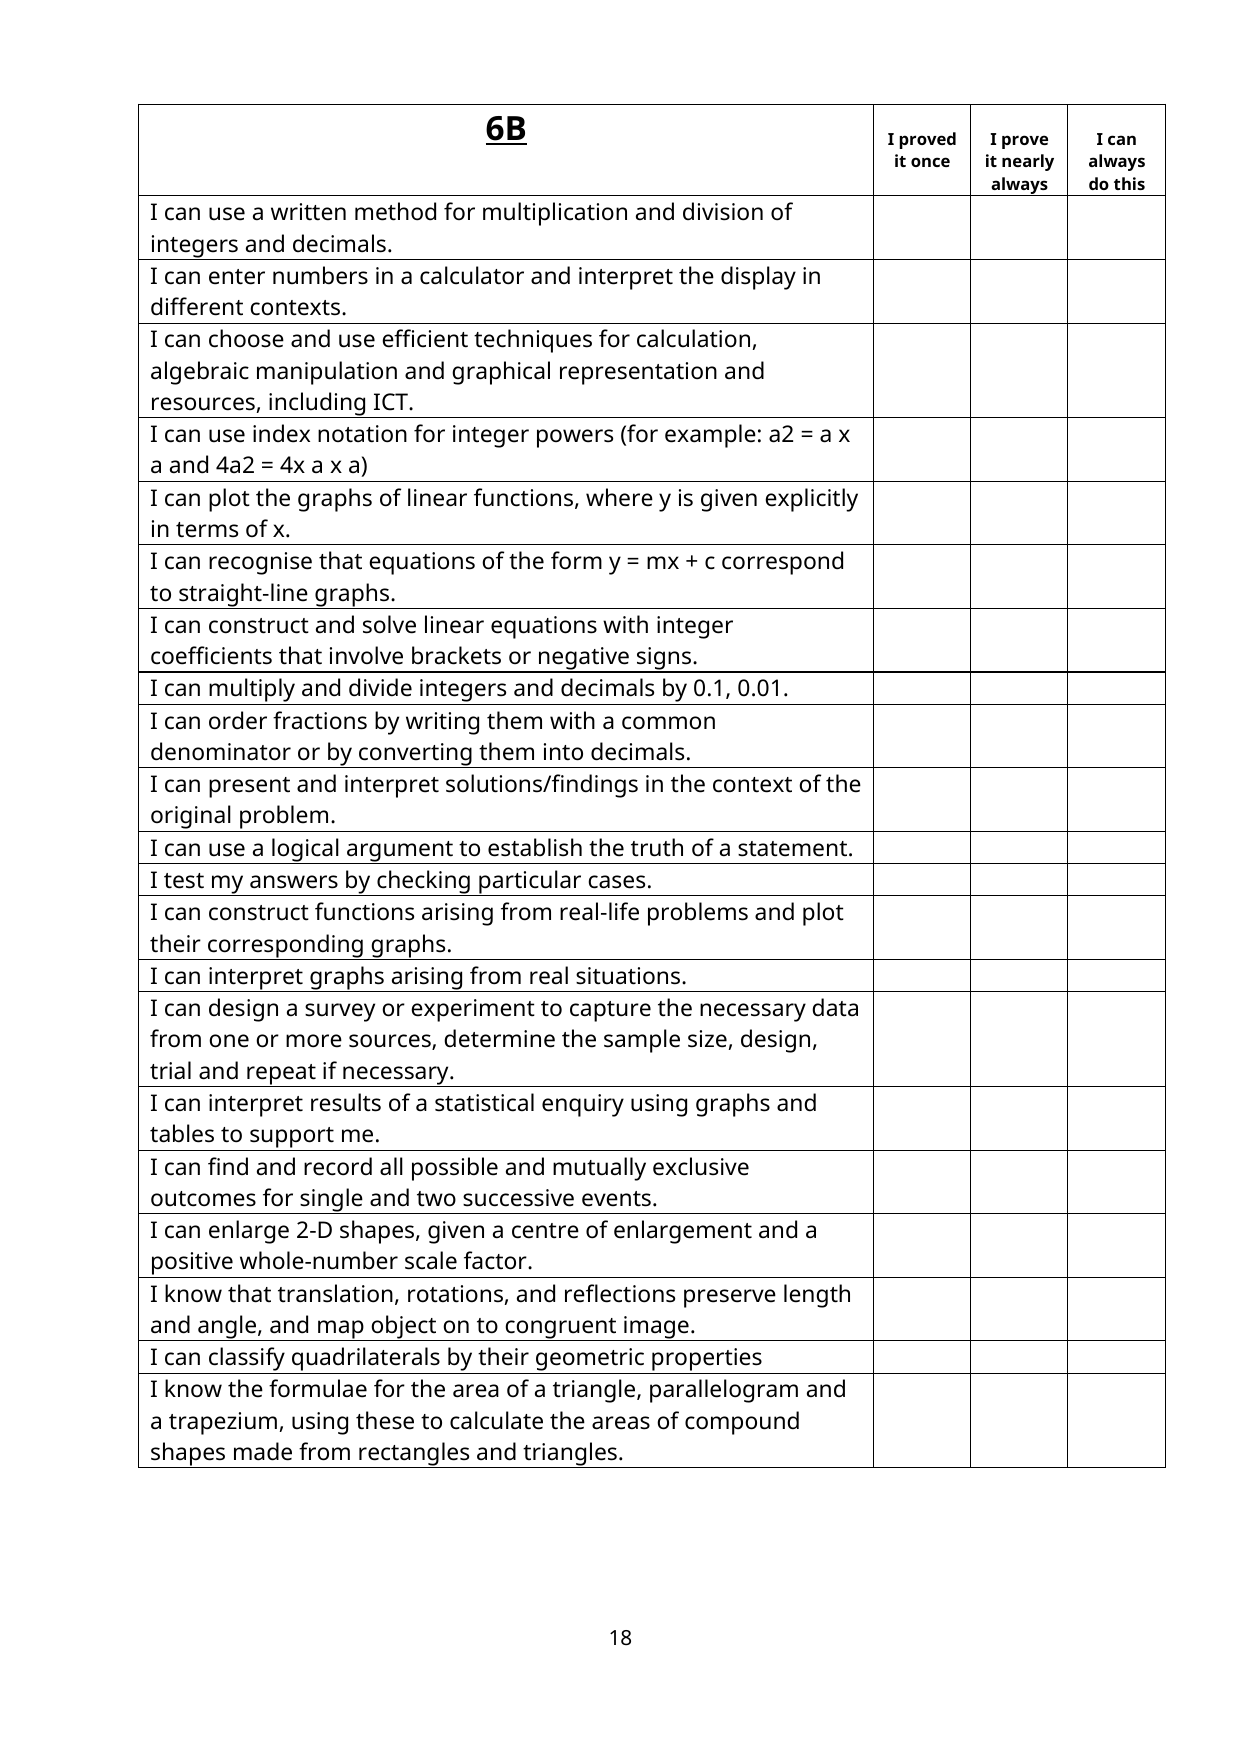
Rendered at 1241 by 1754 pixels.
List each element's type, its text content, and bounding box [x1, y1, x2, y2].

table_header I can always do this [1068, 105, 1165, 195]
table_cell [971, 1214, 1067, 1277]
table_header I proved it once [874, 105, 970, 195]
table_cell [1068, 1341, 1165, 1372]
table_cell I can use a logical argument to establish the truth of a statement. [139, 832, 873, 863]
table_cell I can enter numbers in a calculator and interpret the display in different contexts. [139, 260, 873, 322]
table_cell [874, 1278, 970, 1340]
table_cell [1068, 1278, 1165, 1340]
table_cell I can classify quadrilaterals by their geometric properties [139, 1341, 873, 1372]
table_cell [971, 482, 1067, 544]
table_cell I can use index notation for integer powers (for example: a2 = a x a and 4a2 = 4x a x a) [139, 418, 873, 481]
table_cell [971, 992, 1067, 1086]
table_cell [874, 324, 970, 417]
table_cell [971, 1151, 1067, 1213]
table_cell [971, 1278, 1067, 1340]
table_cell [971, 324, 1067, 417]
table_cell [1068, 896, 1165, 959]
table_cell [874, 768, 970, 831]
table_cell [1068, 1151, 1165, 1213]
table_cell [971, 896, 1067, 959]
table_cell I can recognise that equations of the form y = mx + c correspond to straight-line graphs. [139, 545, 873, 608]
table_cell [1068, 418, 1165, 481]
table_cell [874, 609, 970, 671]
table_cell [1068, 864, 1165, 895]
table_cell I can interpret results of a statistical enquiry using graphs and tables to support me. [139, 1087, 873, 1149]
table_cell [971, 260, 1067, 322]
table_cell [971, 545, 1067, 608]
table_cell [971, 960, 1067, 991]
table_cell [971, 673, 1067, 704]
table_cell [1068, 545, 1165, 608]
table_cell I know the formulae for the area of a triangle, parallelogram and a trapezium, using these to calculate the areas of compound shapes made from rectangles and triangles. [139, 1374, 873, 1467]
table_cell [1068, 260, 1165, 322]
table_cell [1068, 609, 1165, 671]
table_cell [874, 1151, 970, 1213]
table_cell [971, 705, 1067, 767]
table_cell [1068, 705, 1165, 767]
table_cell I can present and interpret solutions/findings in the context of the original problem. [139, 768, 873, 831]
table_cell [874, 1341, 970, 1372]
table_header 6B [139, 105, 873, 195]
table_cell [874, 418, 970, 481]
table_cell [971, 864, 1067, 895]
table_cell [1068, 196, 1165, 259]
table_cell I know that translation, rotations, and reflections preserve length and angle, and map object on to congruent image. [139, 1278, 873, 1340]
table_cell [874, 482, 970, 544]
table_cell [874, 1214, 970, 1277]
table_cell [971, 196, 1067, 259]
table_cell [1068, 992, 1165, 1086]
table_cell [874, 260, 970, 322]
table_cell [874, 673, 970, 704]
table_cell I can plot the graphs of linear functions, where y is given explicitly in terms of x. [139, 482, 873, 544]
table_cell [971, 1341, 1067, 1372]
table_cell [874, 864, 970, 895]
table_cell I can construct functions arising from real-life problems and plot their corresponding graphs. [139, 896, 873, 959]
table_header I prove it nearly always [971, 105, 1067, 195]
table_cell [1068, 768, 1165, 831]
table_cell I can enlarge 2-D shapes, given a centre of enlargement and a positive whole-number scale factor. [139, 1214, 873, 1277]
table_cell [1068, 324, 1165, 417]
table_cell [874, 705, 970, 767]
table_cell I can order fractions by writing them with a common denominator or by converting them into decimals. [139, 705, 873, 767]
table_cell [1068, 482, 1165, 544]
table_cell [874, 1374, 970, 1467]
table_cell I can choose and use efficient techniques for calculation, algebraic manipulation and graphical representation and resources, including ICT. [139, 324, 873, 417]
table_cell [874, 992, 970, 1086]
table_cell [1068, 1374, 1165, 1467]
table_cell [971, 418, 1067, 481]
table_cell I can multiply and divide integers and decimals by 0.1, 0.01. [139, 673, 873, 704]
table_cell [1068, 960, 1165, 991]
table_cell I test my answers by checking particular cases. [139, 864, 873, 895]
table_cell [874, 896, 970, 959]
table_cell [971, 768, 1067, 831]
table_cell [874, 545, 970, 608]
table_cell I can construct and solve linear equations with integer coefficients that involve brackets or negative signs. [139, 609, 873, 671]
table_cell [874, 1087, 970, 1149]
table_cell [1068, 1214, 1165, 1277]
table_cell I can use a written method for multiplication and division of integers and decimals. [139, 196, 873, 259]
table_cell I can design a survey or experiment to capture the necessary data from one or more sources, determine the sample size, design, trial and repeat if necessary. [139, 992, 873, 1086]
table_cell I can find and record all possible and mutually exclusive outcomes for single and two successive events. [139, 1151, 873, 1213]
table_cell [971, 832, 1067, 863]
table_cell [874, 960, 970, 991]
table_cell [971, 1374, 1067, 1467]
table_cell [971, 1087, 1067, 1149]
table_cell [1068, 1087, 1165, 1149]
table_cell [874, 832, 970, 863]
table_cell [1068, 832, 1165, 863]
table_cell [971, 609, 1067, 671]
table_cell [1068, 673, 1165, 704]
table_cell I can interpret graphs arising from real situations. [139, 960, 873, 991]
table_cell [874, 196, 970, 259]
